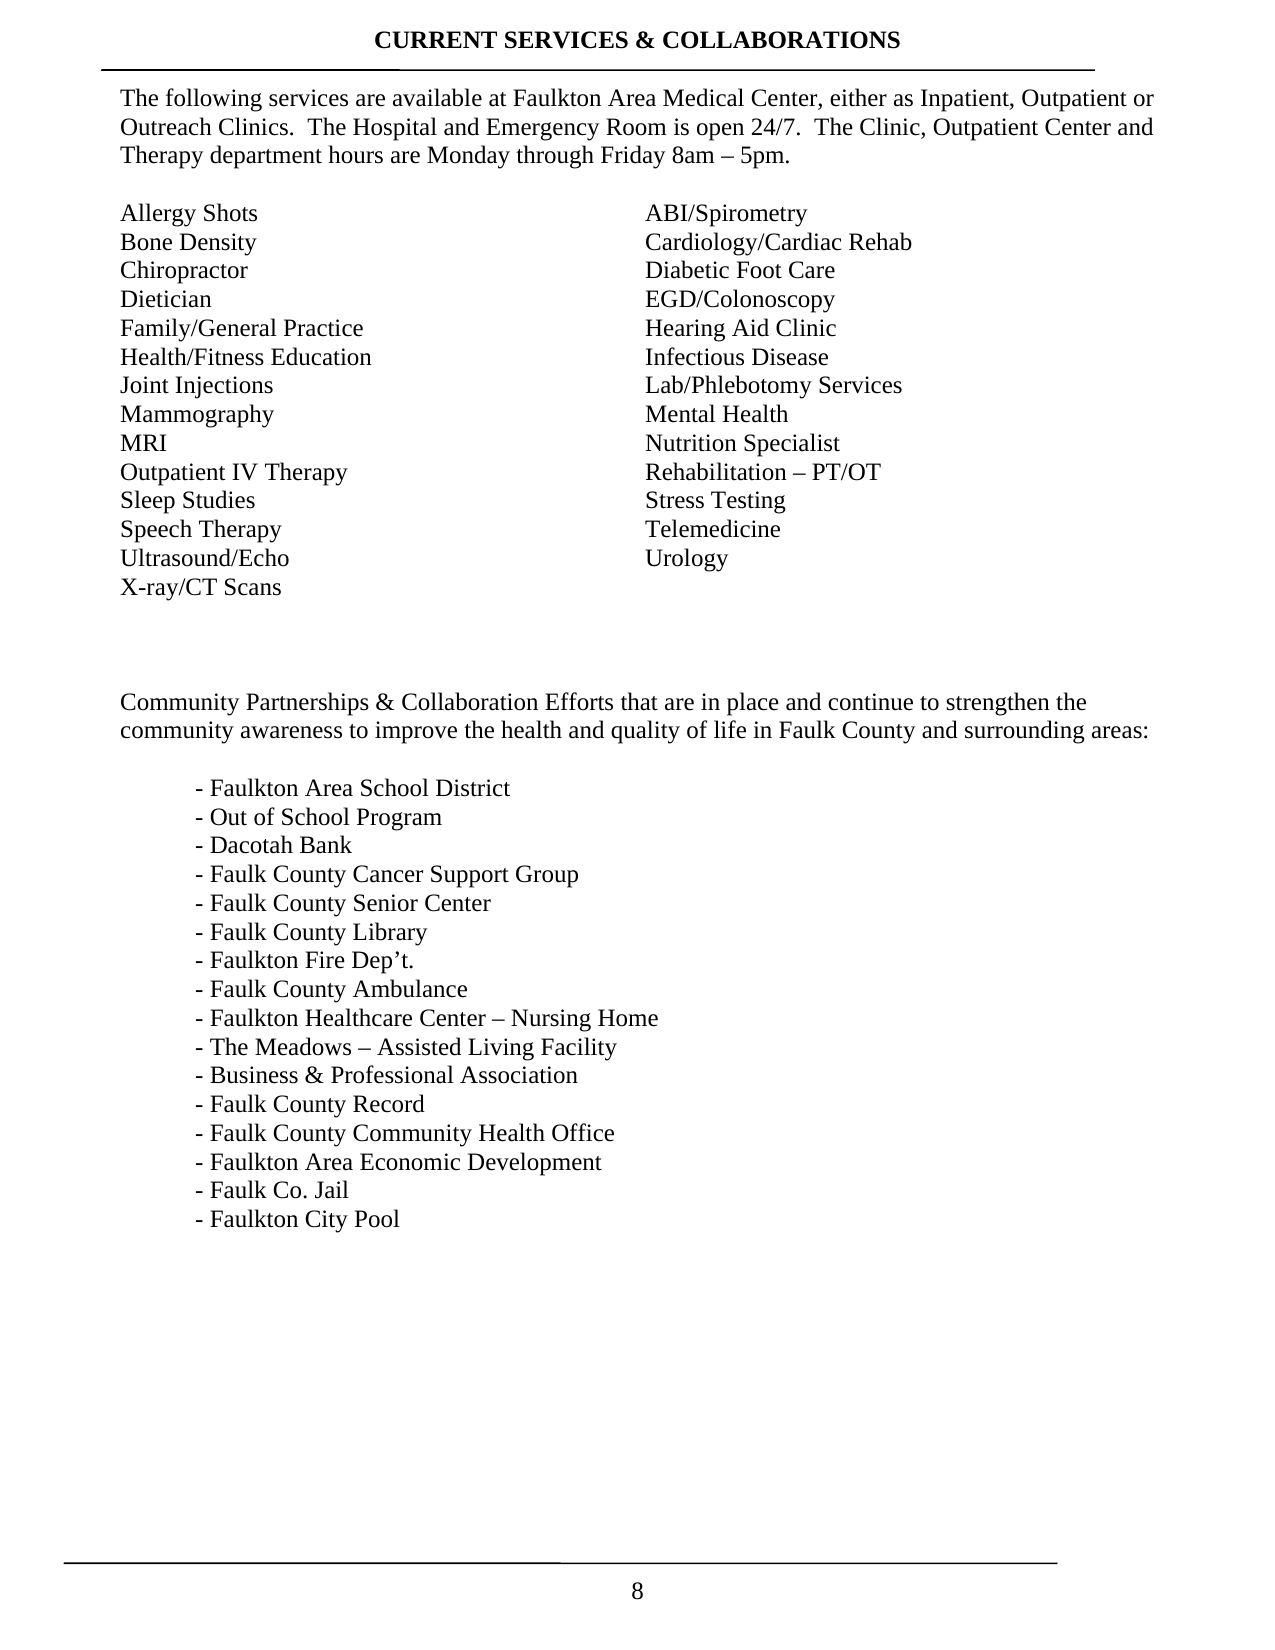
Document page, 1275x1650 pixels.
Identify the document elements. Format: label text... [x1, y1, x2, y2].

text Joint Injections Lab/Phlebotomy Services [120, 371, 1155, 399]
text - Business & Professional Association [120, 1061, 1155, 1089]
text Speech Therapy Telemedicine [120, 514, 1155, 543]
text - Faulk County Ambulance [120, 974, 1155, 1003]
text - Faulk County Record [120, 1089, 1155, 1118]
text - Faulk County Community Health Office [120, 1118, 1155, 1147]
text Community Partnerships & Collaboration Efforts that are in place and continue to strengthen the community awareness to improve the health and quality of life in Faulk County and surrounding areas: [120, 687, 1155, 744]
text CURRENT SERVICES & COLLABORATIONS [120, 26, 1155, 54]
text Chiropractor Diabetic Foot Care [120, 256, 1155, 284]
text Allergy Shots ABI/Spirometry [120, 198, 1155, 227]
text - Faulk Co. Jail [120, 1176, 1155, 1204]
text - Faulk County Cancer Support Group [120, 859, 1155, 888]
text Sleep Studies Stress Testing [120, 486, 1155, 514]
text - Faulkton Area Economic Development [120, 1147, 1155, 1176]
text X-ray/CT Scans [120, 572, 1155, 601]
text Dietician EGD/Colonoscopy [120, 284, 1155, 313]
text MRI Nutrition Specialist [120, 428, 1155, 457]
text Ultrasound/Echo Urology [120, 543, 1155, 572]
text Mammography Mental Health [120, 399, 1155, 428]
text - Faulk County Senior Center [120, 888, 1155, 917]
text - Faulk County Library [120, 917, 1155, 946]
text - Dacotah Bank [120, 831, 1155, 859]
text Health/Fitness Education Infectious Disease [120, 342, 1155, 371]
text Bone Density Cardiology/Cardiac Rehab [120, 227, 1155, 256]
text - Faulkton Healthcare Center – Nursing Home [120, 1003, 1155, 1032]
text Family/General Practice Hearing Aid Clinic [120, 313, 1155, 342]
text - The Meadows – Assisted Living Facility [120, 1032, 1155, 1061]
text - Faulkton City Pool [120, 1204, 1155, 1233]
text Outpatient IV Therapy Rehabilitation – PT/OT [120, 457, 1155, 486]
text - Faulkton Area School District [120, 773, 1155, 802]
text - Faulkton Fire Dep’t. [120, 946, 1155, 974]
text The following services are available at Faulkton Area Medical Center, either as Inpatient, Outpatient or Outreach Clinics. The Hospital and Emergency Room is open 24/7. The Clinic, Outpatient Center and Therapy department hours are Monday through Friday 8am – 5pm. [120, 83, 1155, 169]
text - Out of School Program [120, 802, 1155, 831]
